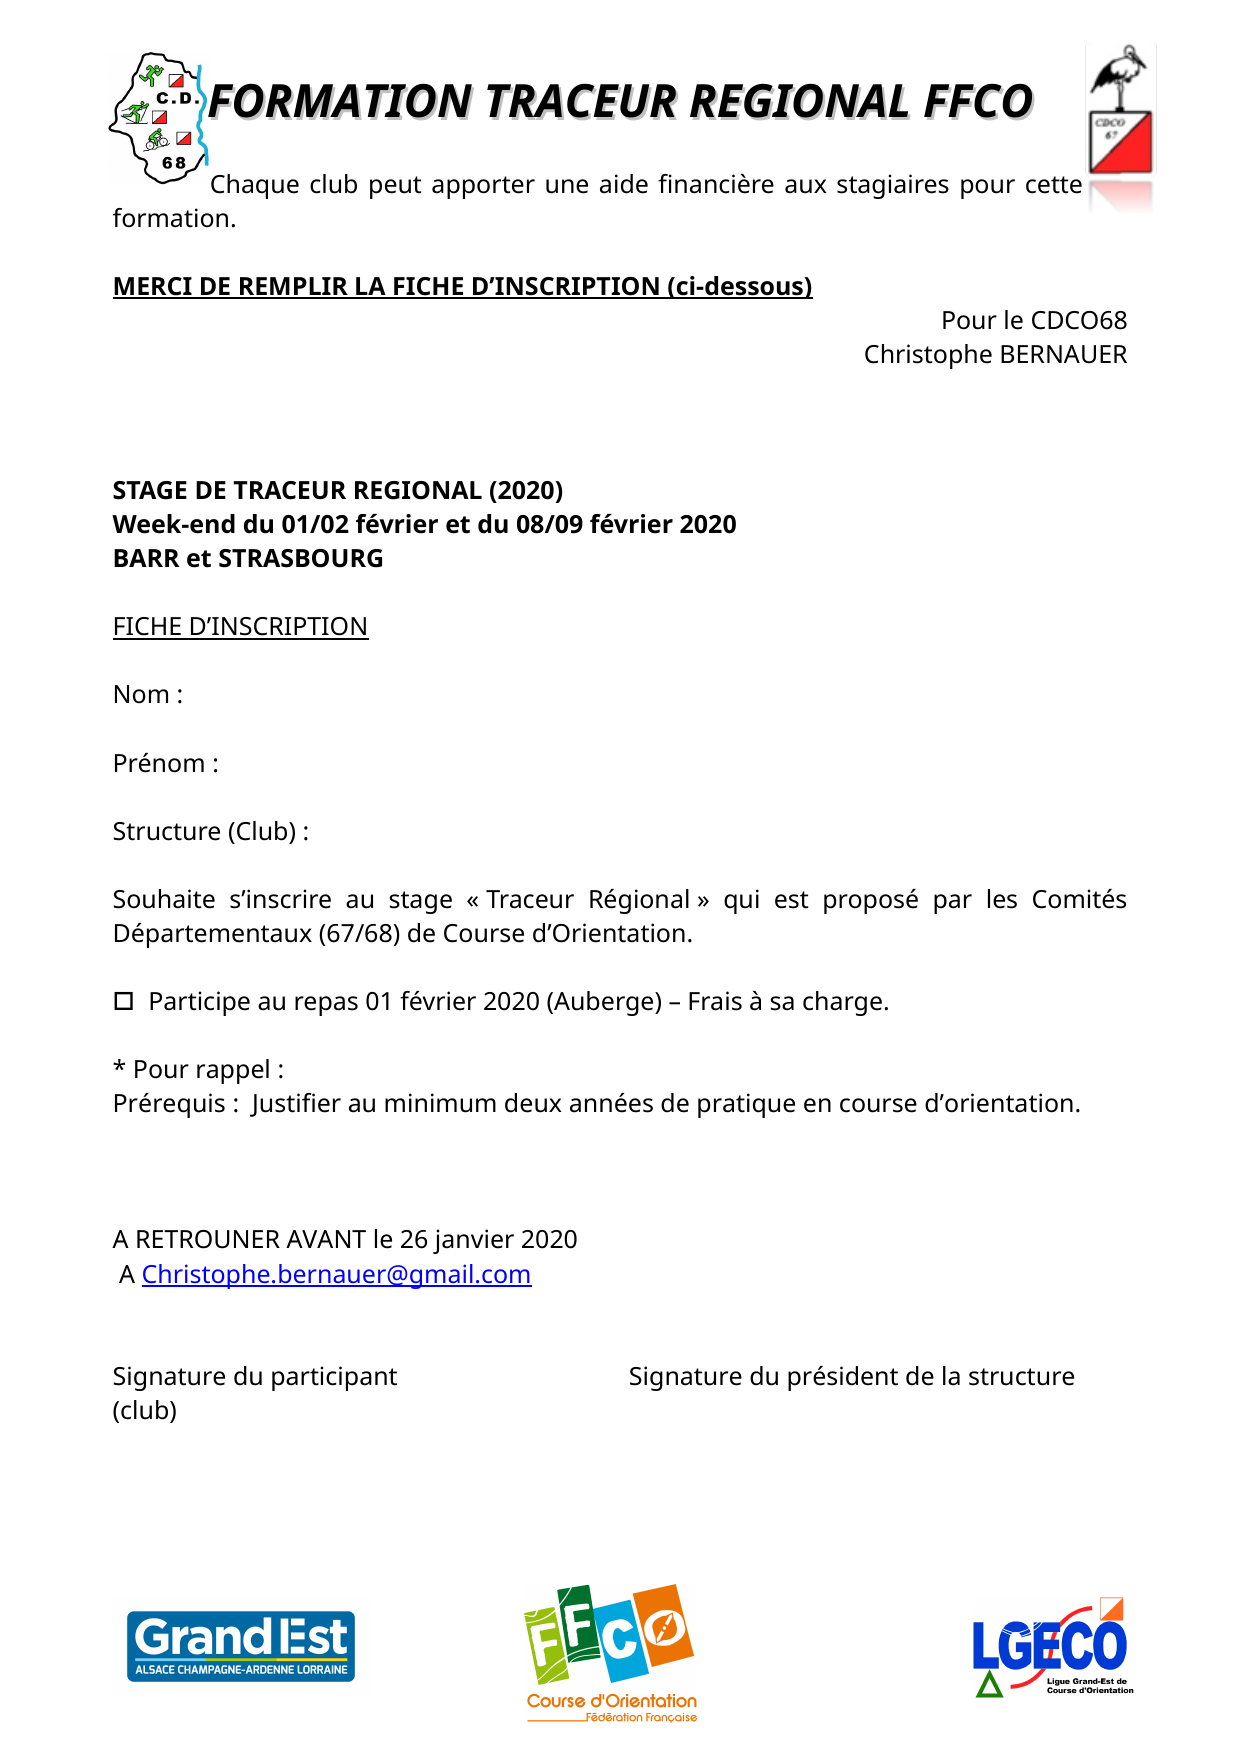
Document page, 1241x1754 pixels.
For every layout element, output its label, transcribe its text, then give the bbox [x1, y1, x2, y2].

text Signature du participant Signature du président de la structure (club) [112, 1358, 1128, 1427]
text BARR et STRASBOURG [112, 541, 1128, 575]
text Nom : [112, 677, 1128, 711]
text Souhaite s’inscrire au stage « Traceur Régional » qui est proposé par les Comités Départementaux (67/68) de Course d’Orientation. [112, 882, 1128, 950]
text Christophe BERNAUER [112, 337, 1128, 371]
text FICHE D’INSCRIPTION [112, 609, 1128, 643]
text MERCI DE REMPLIR LA FICHE D’INSCRIPTION (ci-dessous) [112, 268, 1128, 302]
text * Pour rappel : [112, 1052, 1128, 1086]
text STAGE DE TRACEUR REGIONAL (2020) [112, 473, 1128, 507]
text Participe au repas 01 février 2020 (Auberge) – Frais à sa charge. [112, 984, 1128, 1018]
text Prénom : [112, 745, 1128, 779]
text Chaque club peut apporter une aide financière aux stagiaires pour cette formation. [112, 166, 1128, 234]
text A Christophe.bernauer@gmail.com [112, 1256, 1128, 1290]
picture [972, 1596, 1136, 1699]
text Structure (Club) : [112, 813, 1128, 847]
text Week-end du 01/02 février et du 08/09 février 2020 [112, 507, 1128, 541]
text Pour le CDCO68 [112, 302, 1128, 337]
picture [107, 51, 210, 185]
text Prérequis : Justifier au minimum deux années de pratique en course d’orientation. [112, 1086, 1128, 1120]
text A RETROUNER AVANT le 26 janvier 2020 [112, 1222, 1128, 1256]
picture [112, 1596, 370, 1697]
picture [1084, 42, 1160, 218]
picture [524, 1584, 697, 1723]
